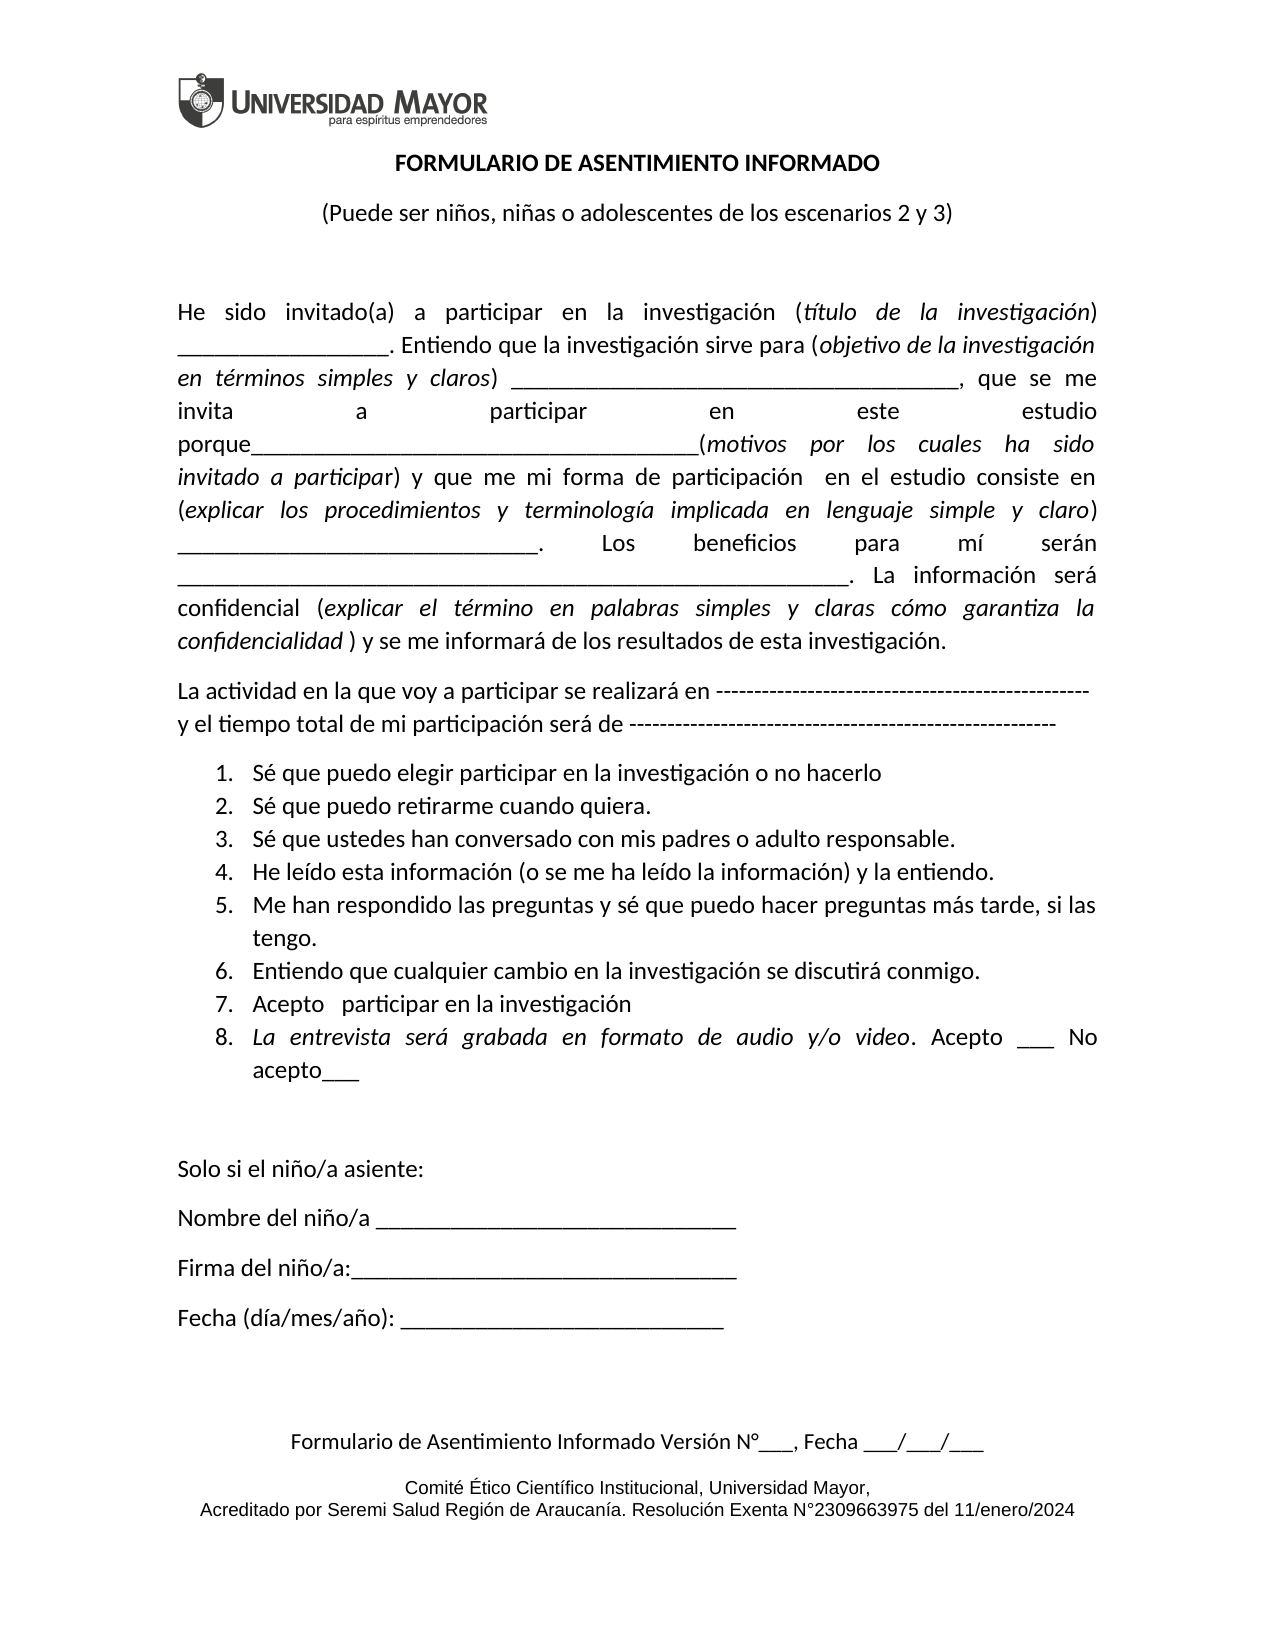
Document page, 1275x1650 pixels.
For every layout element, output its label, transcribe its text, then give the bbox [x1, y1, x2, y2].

text Fecha (día/mes/año): __________________________ [177, 1302, 1098, 1332]
text (Puede ser niños, niñas o adolescentes de los escenarios 2 y 3) [177, 197, 1098, 228]
list Entiendo que cualquier cambio en la investigación se discutirá conmigo. [215, 955, 1098, 986]
list He leído esta información (o se me ha leído la información) y la entiendo. [215, 856, 1098, 887]
list Sé que puedo elegir participar en la investigación o no hacerlo [215, 758, 1098, 788]
list Sé que ustedes han conversado con mis padres o adulto responsable. [215, 823, 1098, 854]
list Acepto participar en la investigación [215, 988, 1098, 1018]
list La entrevista será grabada en formato de audio y/o video. Acepto ___ No acepto___ [215, 1021, 1098, 1084]
list Sé que puedo retirarme cuando quiera. [215, 791, 1098, 821]
text FORMULARIO DE ASENTIMIENTO INFORMADO [177, 148, 1098, 178]
picture [177, 73, 489, 128]
list Me han respondido las preguntas y sé que puedo hacer preguntas más tarde, si las tengo. [215, 889, 1098, 953]
text He sido invitado(a) a participar en la investigación (título de la investigación) _________________. Entiendo que la investigación sirve para (objetivo de la investigación en términos simples y claros) ____________________________________, que se me invita a participar en este estudio porque____________________________________(motivos por los cuales ha sido invitado a participar) y que me mi forma de participación en el estudio consiste en (explicar los procedimientos y terminología implicada en lenguaje simple y claro) _____________________________. Los beneficios para mí serán ______________________________________________________. La información será confidencial (explicar el término en palabras simples y claras cómo garantiza la confidencialidad ) y se me informará de los resultados de esta investigación. [177, 296, 1098, 656]
text Firma del niño/a:_______________________________ [177, 1252, 1098, 1283]
text Nombre del niño/a _____________________________ [177, 1203, 1098, 1233]
text Solo si el niño/a asiente: [177, 1153, 1098, 1183]
text La actividad en la que voy a participar se realizará en -------------------------------------------------y el tiempo total de mi participación será de -------------------------------------------------------- [177, 675, 1098, 738]
